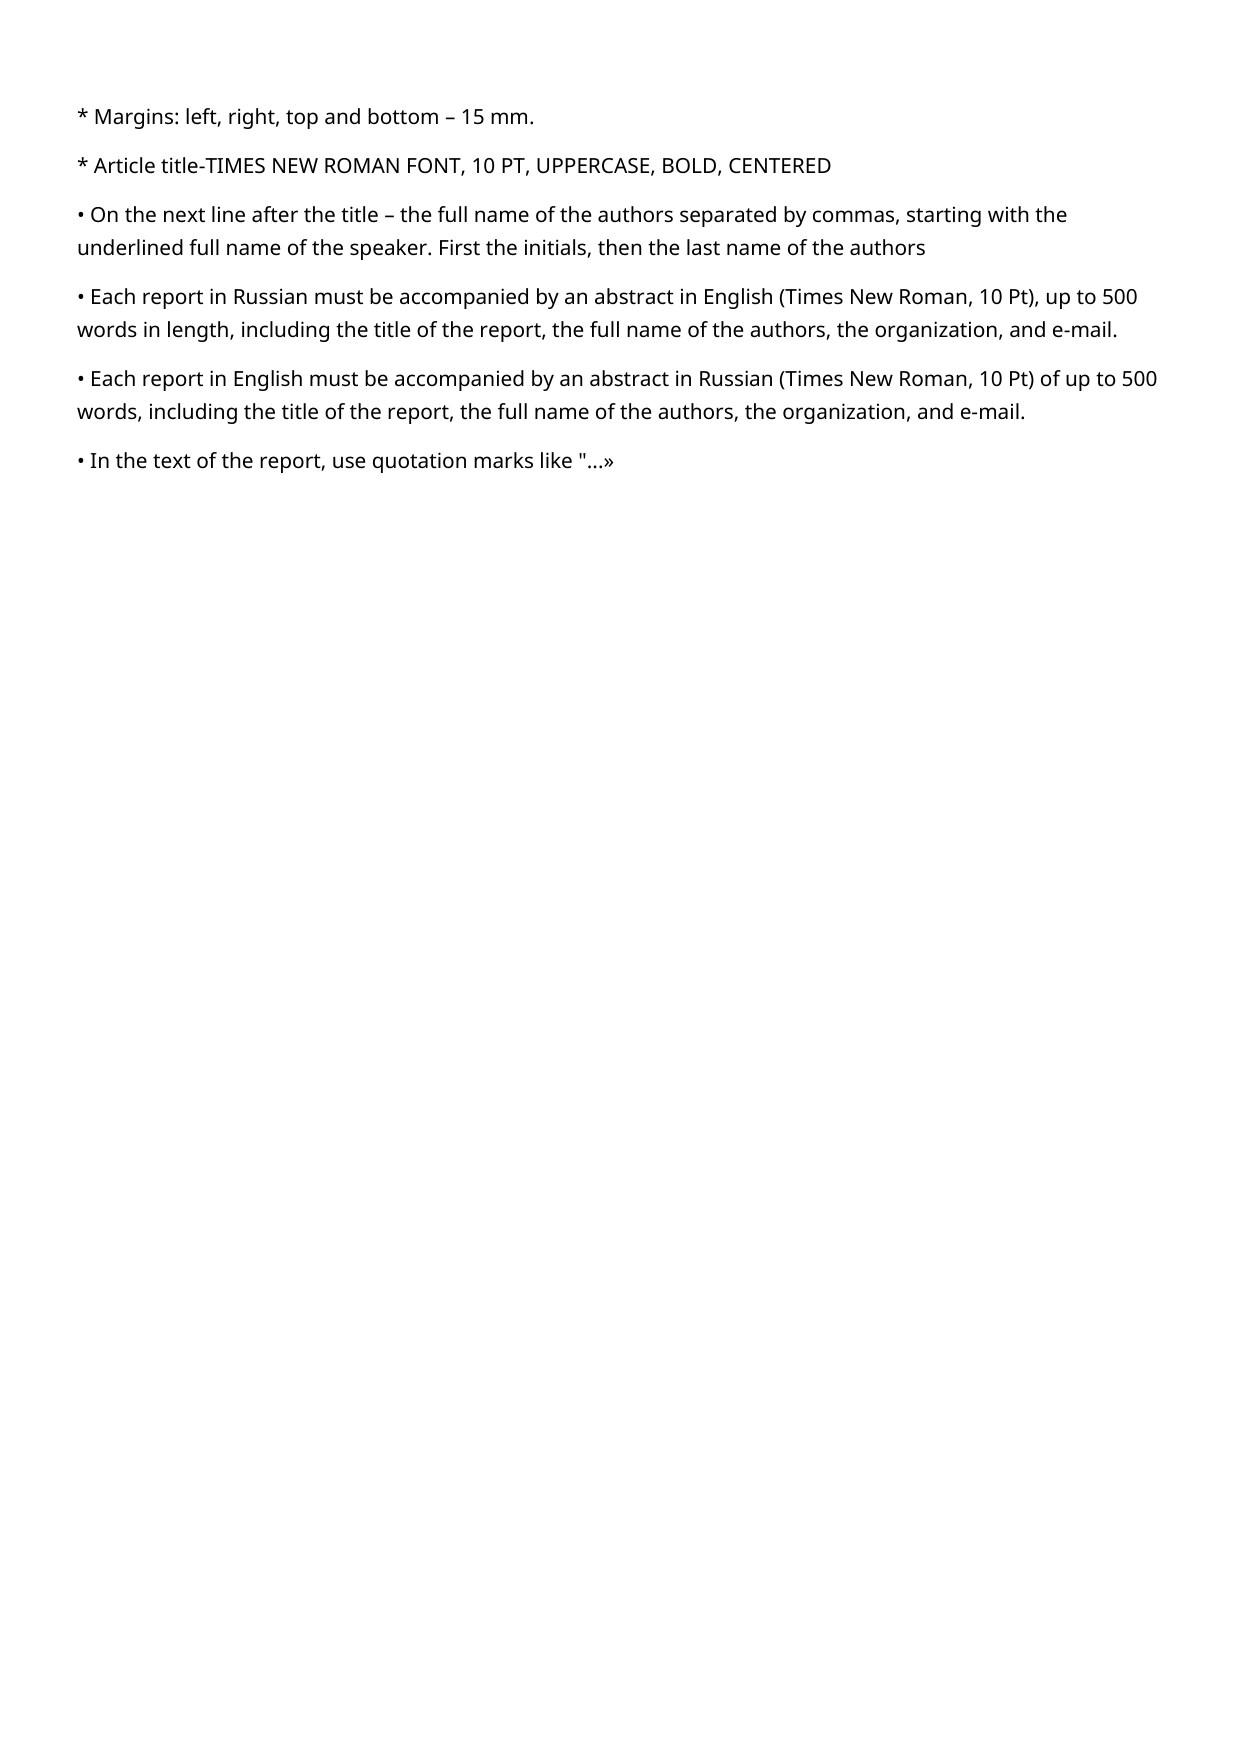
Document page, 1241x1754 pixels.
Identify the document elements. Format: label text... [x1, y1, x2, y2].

text • Each report in Russian must be accompanied by an abstract in English (Times New Roman, 10 Pt), up to 500 words in length, including the title of the report, the full name of the authors, the organization, and e-mail. [77, 282, 1163, 343]
text • On the next line after the title – the full name of the authors separated by commas, starting with the underlined full name of the speaker. First the initials, then the last name of the authors [77, 200, 1163, 261]
text • In the text of the report, use quotation marks like "...» [77, 446, 1163, 474]
text * Article title-TIMES NEW ROMAN FONT, 10 PT, UPPERCASE, BOLD, CENTERED [77, 151, 1163, 179]
text • Each report in English must be accompanied by an abstract in Russian (Times New Roman, 10 Pt) of up to 500 words, including the title of the report, the full name of the authors, the organization, and e-mail. [77, 364, 1163, 425]
text * Margins: left, right, top and bottom – 15 mm. [77, 102, 1163, 130]
